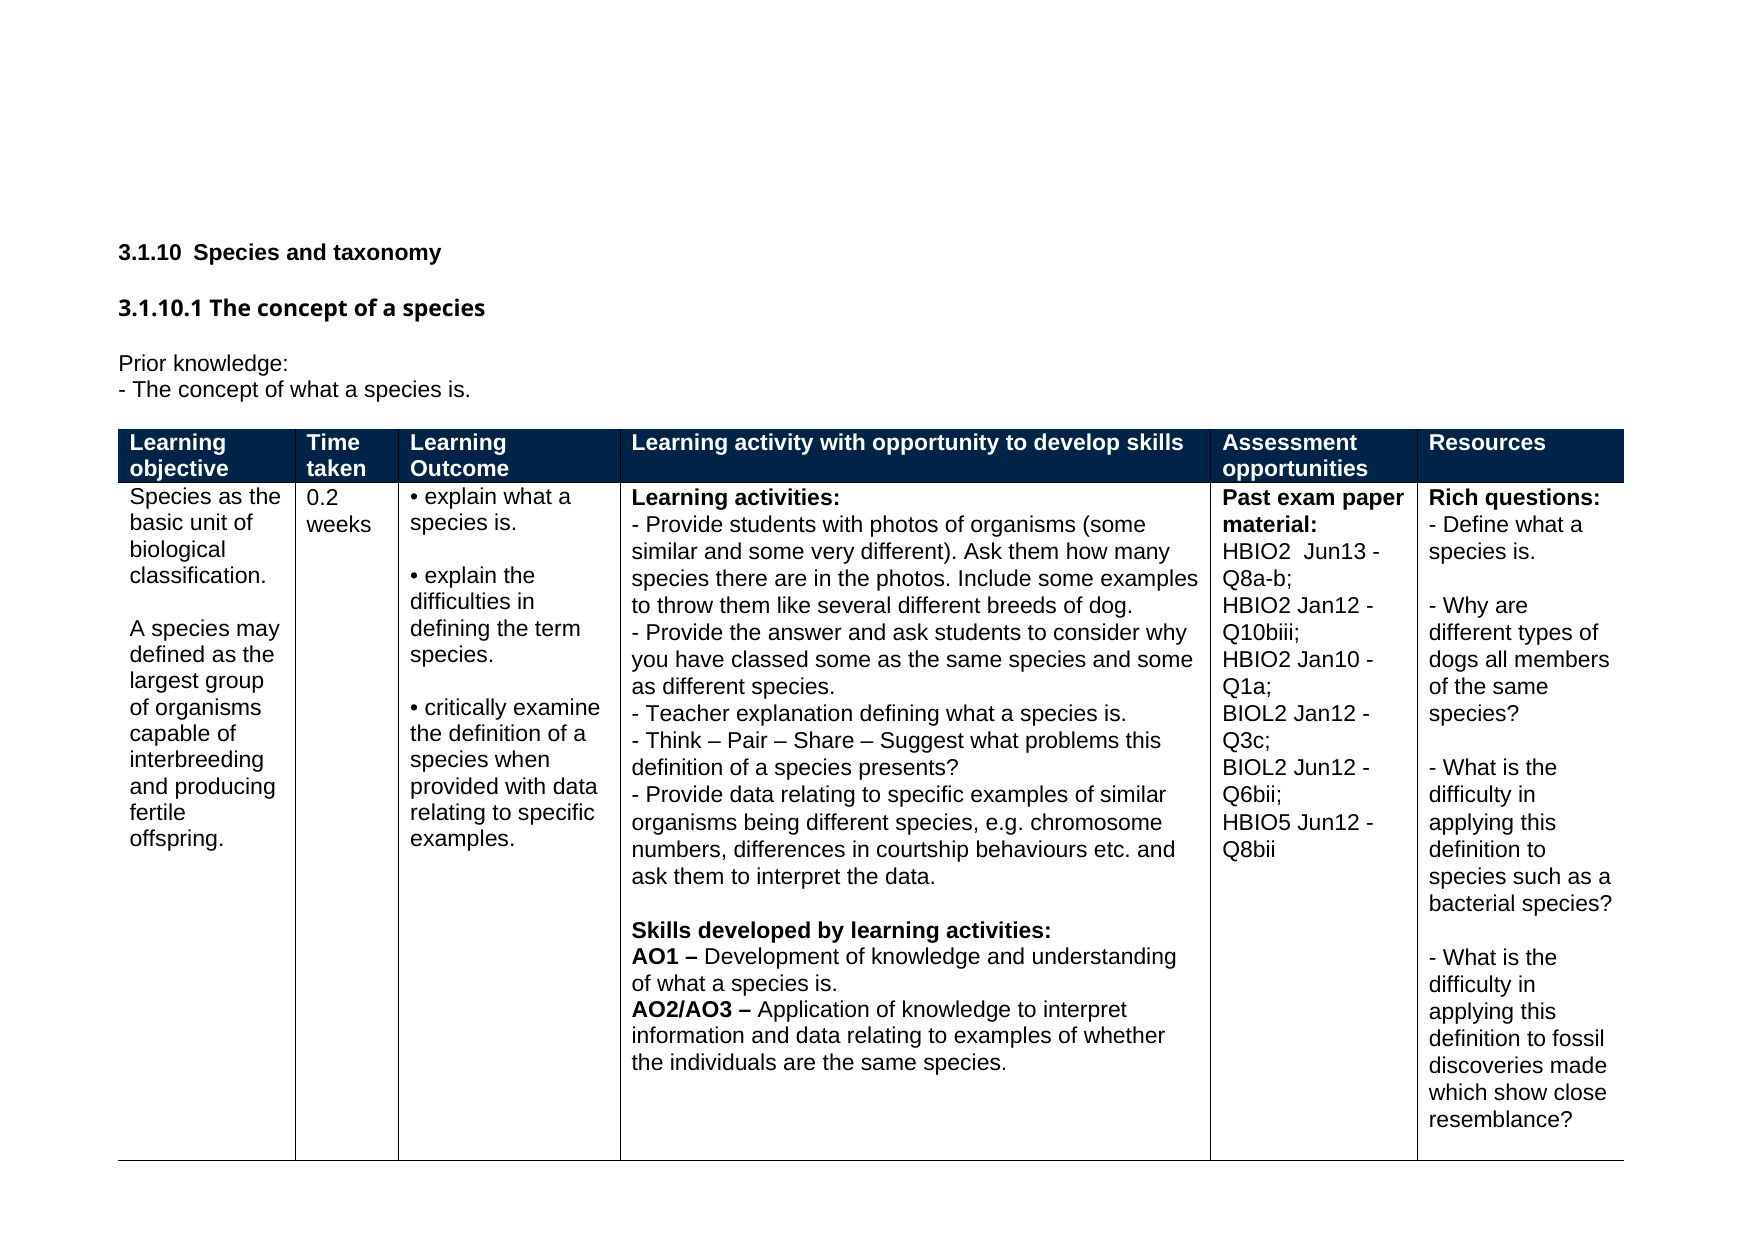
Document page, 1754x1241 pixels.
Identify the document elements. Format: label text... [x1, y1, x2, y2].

table_header Learning activity with opportunity to develop skills [621, 429, 1210, 482]
text - The concept of what a species is. [118, 376, 1636, 403]
table_cell Learning activities: - Provide students with photos of organisms (some similar and some very different). Ask them how many species there are in the photos. Include some examples to throw them like several different breeds of dog. - Provide the answer and ask students to consider why you have classed some as the same species and some as different species. - Teacher explanation defining what a species is. - Think – Pair – Share – Suggest what problems this definition of a species presents? - Provide data relating to specific examples of similar organisms being different species, e.g. chromosome numbers, differences in courtship behaviours etc. and ask them to interpret the data. Skills developed by learning activities: AO1 – Development of knowledge and understanding of what a species is. AO2/AO3 – Application of knowledge to interpret information and data relating to examples of whether the individuals are the same species. [621, 483, 1210, 1160]
subtitle 3.1.10.1 The concept of a species [118, 292, 1636, 324]
table_header Learning Outcome [399, 429, 620, 482]
table_cell 0.2 weeks [296, 483, 398, 1160]
table_cell Species as the basic unit of biological classification. A species may defined as the largest group of organisms capable of interbreeding and producing fertile offspring. [118, 483, 295, 1160]
subtitle 3.1.10 Species and taxonomy [118, 238, 1636, 265]
table_header Assessment opportunities [1211, 429, 1417, 482]
table_cell Past exam paper material: HBIO2 Jun13 - Q8a-b; HBIO2 Jan12 - Q10biii; HBIO2 Jan10 - Q1a; BIOL2 Jan12 -Q3c; BIOL2 Jun12 -Q6bii; HBIO5 Jun12 -Q8bii [1211, 483, 1417, 1160]
text Prior knowledge: [118, 350, 1636, 376]
table_header Resources [1418, 429, 1624, 482]
table_header Time taken [296, 429, 398, 482]
table_cell • explain what a species is. • explain the difficulties in defining the term species. • critically examine the definition of a species when provided with data relating to specific examples. [399, 483, 620, 1160]
table_cell Rich questions: - Define what a species is. - Why are different types of dogs all members of the same species? - What is the difficulty in applying this definition to species such as a bacterial species? - What is the difficulty in applying this definition to fossil discoveries made which show close resemblance? [1418, 483, 1624, 1160]
table_header Learning objective [118, 429, 295, 482]
